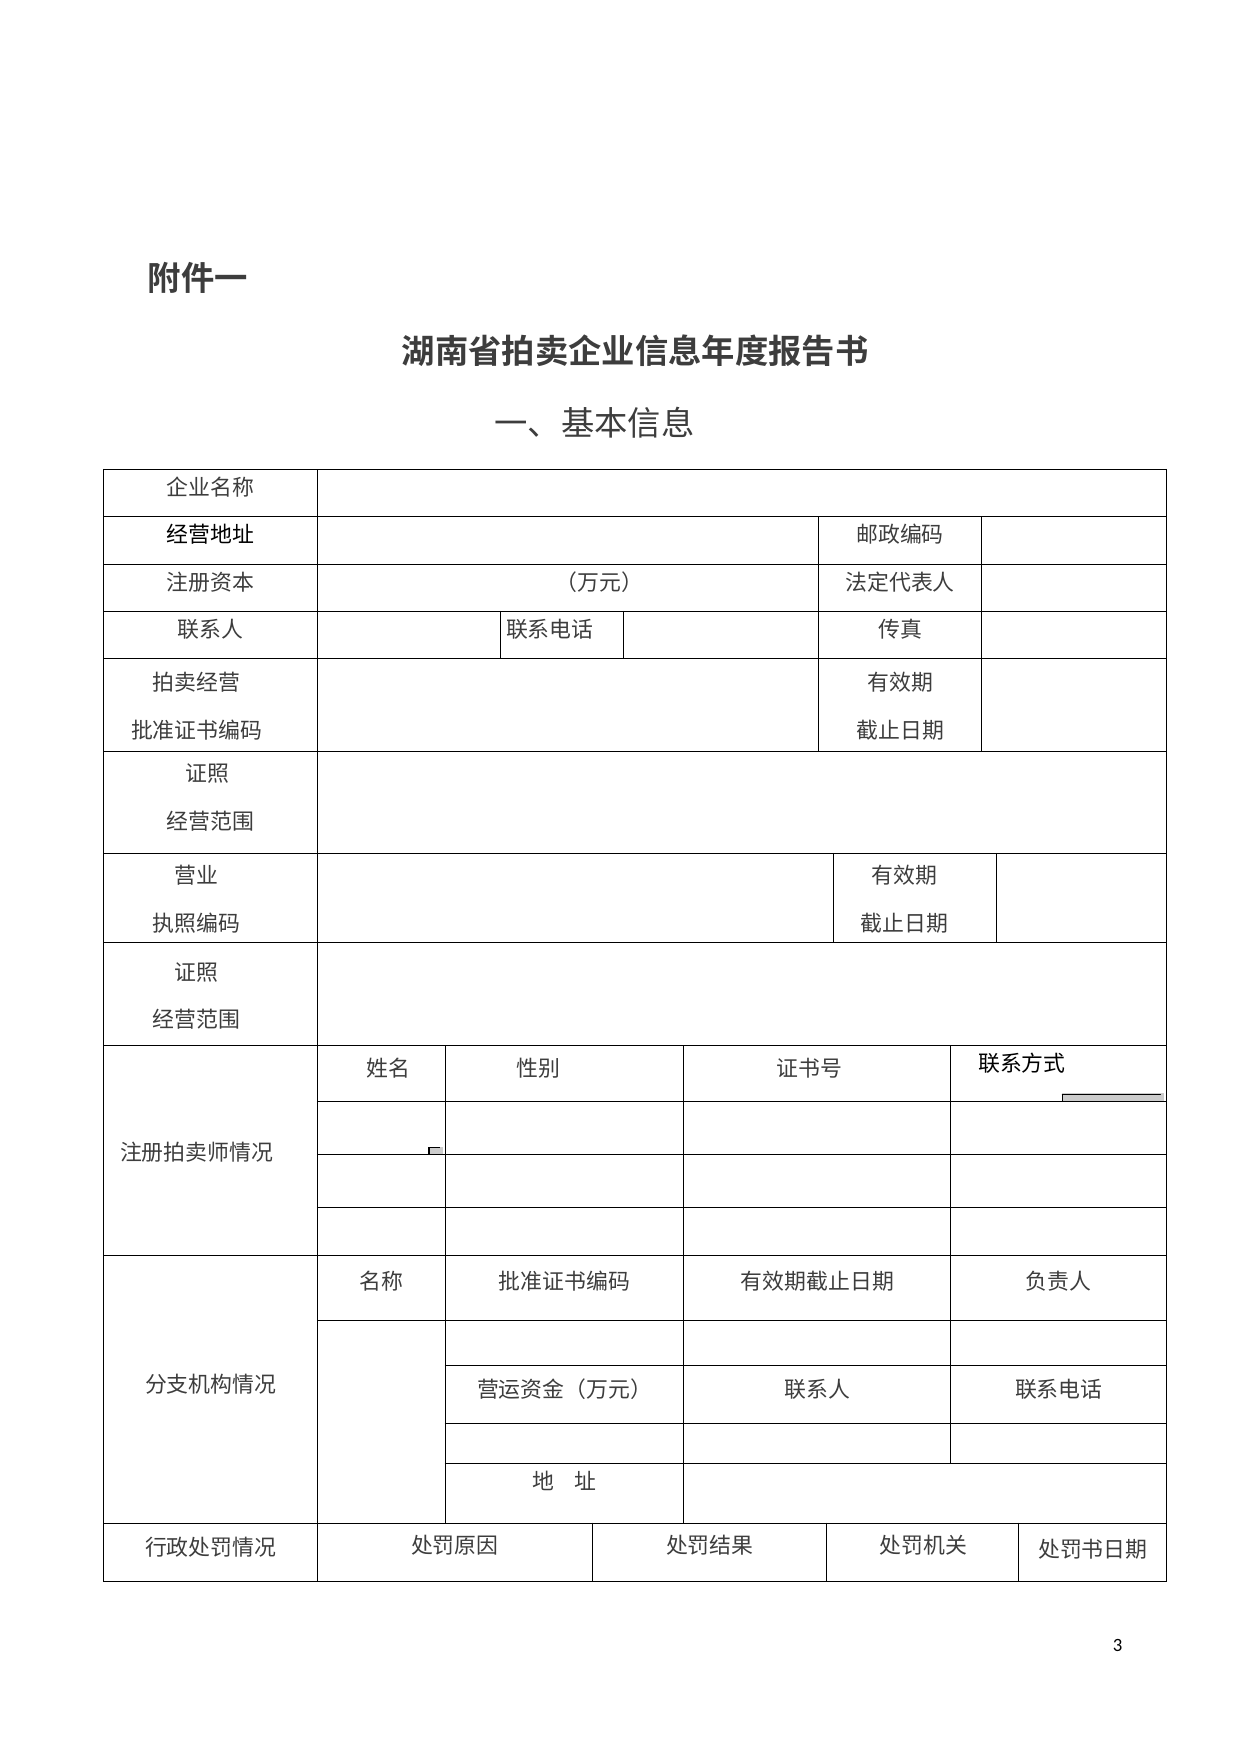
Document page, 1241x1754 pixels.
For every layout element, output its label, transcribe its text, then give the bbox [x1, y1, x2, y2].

table_cell [951, 1424, 1166, 1463]
table_cell [318, 752, 1166, 853]
table_cell 名称 [318, 1256, 445, 1319]
table_cell 经营地址 [104, 517, 317, 563]
table_cell [951, 1155, 1166, 1207]
table_cell 证书号 [684, 1046, 950, 1101]
table_cell [318, 1208, 445, 1254]
table_cell （万元） [318, 565, 818, 611]
table_cell 处罚书日期 [1019, 1524, 1166, 1581]
table_cell 联系电话 [501, 612, 623, 658]
table_cell [318, 943, 1166, 1045]
table_cell 行政处罚情况 [104, 1524, 317, 1581]
table_cell 法定代表人 [819, 565, 981, 611]
table_cell [446, 1321, 683, 1365]
table_cell 证照 经营范围 [104, 943, 317, 1045]
table_cell 批准证书编码 [446, 1256, 683, 1319]
table_cell [982, 517, 1166, 563]
table_cell 注册资本 [104, 565, 317, 611]
table_cell [318, 854, 833, 942]
table_cell [982, 612, 1166, 658]
table_cell 传真 [819, 612, 981, 658]
table_cell 地 址 [446, 1464, 683, 1522]
table_header [318, 470, 1166, 516]
table_cell [684, 1464, 1166, 1522]
table_cell [446, 1424, 683, 1463]
table_cell 处罚机关 [827, 1524, 1018, 1581]
table_cell 分支机构情况 [104, 1256, 317, 1522]
table_cell 联系人 [104, 612, 317, 658]
table_cell 联系方式 [951, 1046, 1166, 1101]
table_cell [318, 659, 818, 751]
table_cell [982, 565, 1166, 611]
table_cell [951, 1102, 1166, 1154]
table_cell [318, 1155, 445, 1207]
table_cell 姓名 [318, 1046, 445, 1101]
table_cell [684, 1208, 950, 1254]
table_cell [982, 659, 1166, 751]
table_cell 邮政编码 [819, 517, 981, 563]
table_cell [684, 1321, 950, 1365]
table_cell [624, 612, 818, 658]
table_cell 有效期 截止日期 [834, 854, 996, 942]
table_cell 处罚结果 [593, 1524, 826, 1581]
table_cell 拍卖经营 批准证书编码 [104, 659, 317, 751]
text 一、基本信息 [148, 397, 1122, 445]
table_cell [446, 1208, 683, 1254]
text 附件一 [148, 252, 1122, 300]
table_cell [446, 1102, 683, 1154]
table_cell [951, 1208, 1166, 1254]
table_cell 负责人 [951, 1256, 1166, 1319]
table_cell 营运资金（万元） [446, 1366, 683, 1422]
table_cell [318, 517, 818, 563]
table_header 企业名称 [104, 470, 317, 516]
text 湖南省拍卖企业信息年度报告书 [148, 324, 1122, 373]
table_cell 注册拍卖师情况 [104, 1046, 317, 1254]
table_cell 有效期截止日期 [684, 1256, 950, 1319]
table_cell 有效期 截止日期 [819, 659, 981, 751]
table_cell 性别 [446, 1046, 683, 1101]
table_cell [446, 1155, 683, 1207]
table_cell [684, 1102, 950, 1154]
table_cell [318, 1321, 445, 1522]
table_cell [684, 1155, 950, 1207]
table_cell 联系电话 [951, 1366, 1166, 1422]
table_cell [951, 1321, 1166, 1365]
table_cell [684, 1424, 950, 1463]
table_cell [318, 1102, 445, 1154]
table_cell 营业 执照编码 [104, 854, 317, 942]
table_cell 联系人 [684, 1366, 950, 1422]
table_cell 处罚原因 [318, 1524, 592, 1581]
table_cell [318, 612, 500, 658]
table_cell [997, 854, 1166, 942]
table_cell 证照 经营范围 [104, 752, 317, 853]
